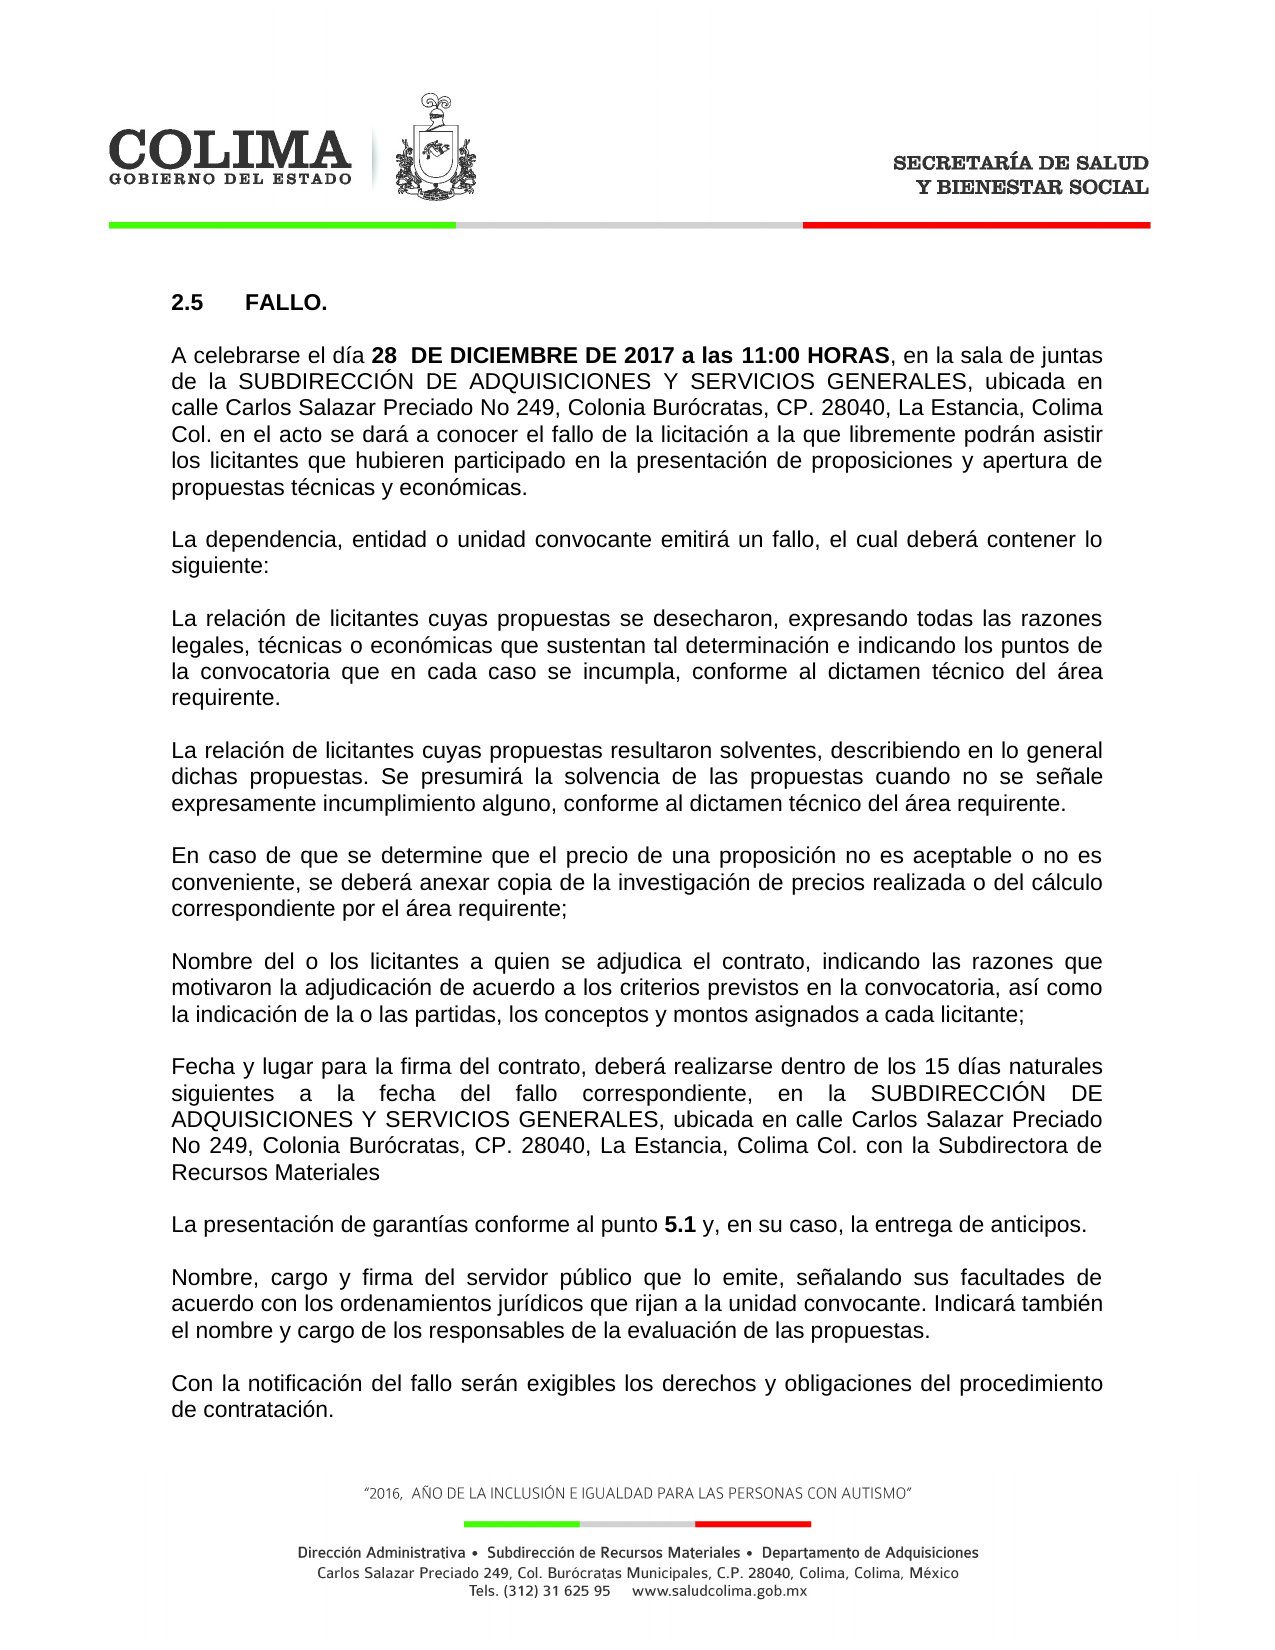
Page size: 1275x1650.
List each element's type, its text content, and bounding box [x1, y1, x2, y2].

text La dependencia, entidad o unidad convocante emitirá un fallo, el cual deberá contener lo siguiente: [171, 526, 1104, 579]
text La relación de licitantes cuyas propuestas se desecharon, expresando todas las razones legales, técnicas o económicas que sustentan tal determinación e indicando los puntos de la convocatoria que en cada caso se incumpla, conforme al dictamen técnico del área requirente. [171, 605, 1104, 711]
text Nombre del o los licitantes a quien se adjudica el contrato, indicando las razones que motivaron la adjudicación de acuerdo a los criterios previstos en la convocatoria, así como la indicación de la o las partidas, los conceptos y montos asignados a cada licitante; [171, 948, 1104, 1027]
text 2.5 FALLO. [171, 289, 1104, 315]
text Con la notificación del fallo serán exigibles los derechos y obligaciones del procedimiento de contratación. [171, 1369, 1104, 1422]
text A celebrarse el día 28 DE DICIEMBRE DE 2017 a las 11:00 HORAS, en la sala de juntas de la SUBDIRECCIÓN DE ADQUISICIONES Y SERVICIOS GENERALES, ubicada en calle Carlos Salazar Preciado No 249, Colonia Burócratas, CP. 28040, La Estancia, Colima Col. en el acto se dará a conocer el fallo de la licitación a la que libremente podrán asistir los licitantes que hubieren participado en la presentación de proposiciones y apertura de propuestas técnicas y económicas. [171, 342, 1104, 500]
text La presentación de garantías conforme al punto 5.1 y, en su caso, la entrega de anticipos. [171, 1211, 1104, 1238]
text En caso de que se determine que el precio de una proposición no es aceptable o no es conveniente, se deberá anexar copia de la investigación de precios realizada o del cálculo correspondiente por el área requirente; [171, 842, 1104, 921]
picture [0, 7, 1261, 238]
picture [7, 1472, 1268, 1646]
text Nombre, cargo y firma del servidor público que lo emite, señalando sus facultades de acuerdo con los ordenamientos jurídicos que rijan a la unidad convocante. Indicará también el nombre y cargo de los responsables de la evaluación de las propuestas. [171, 1264, 1104, 1343]
text La relación de licitantes cuyas propuestas resultaron solventes, describiendo en lo general dichas propuestas. Se presumirá la solvencia de las propuestas cuando no se señale expresamente incumplimiento alguno, conforme al dictamen técnico del área requirente. [171, 737, 1104, 816]
text Fecha y lugar para la firma del contrato, deberá realizarse dentro de los 15 días naturales siguientes a la fecha del fallo correspondiente, en la SUBDIRECCIÓN DE ADQUISICIONES Y SERVICIOS GENERALES, ubicada en calle Carlos Salazar Preciado No 249, Colonia Burócratas, CP. 28040, La Estancia, Colima Col. con la Subdirectora de Recursos Materiales [171, 1053, 1104, 1185]
